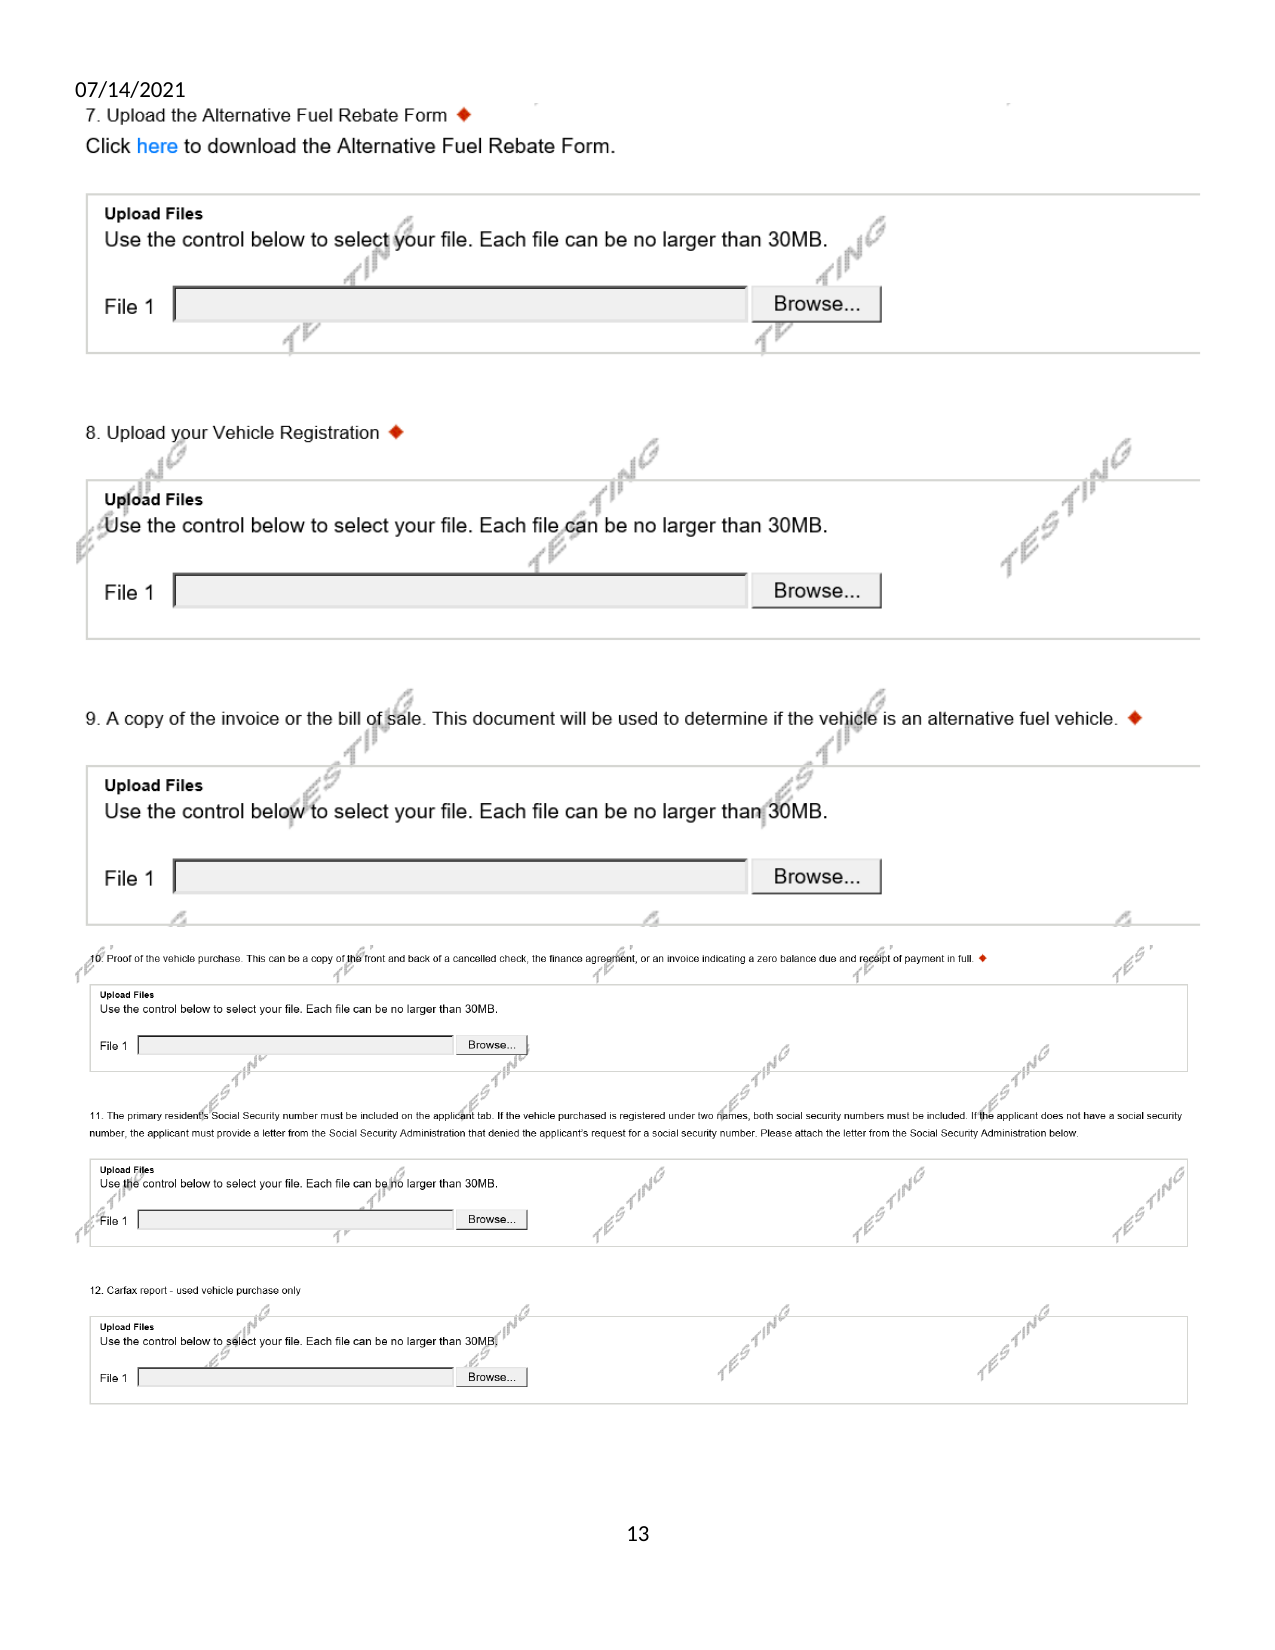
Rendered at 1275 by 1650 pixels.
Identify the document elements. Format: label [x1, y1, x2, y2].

picture [75, 103, 1200, 927]
picture [75, 945, 1200, 1413]
